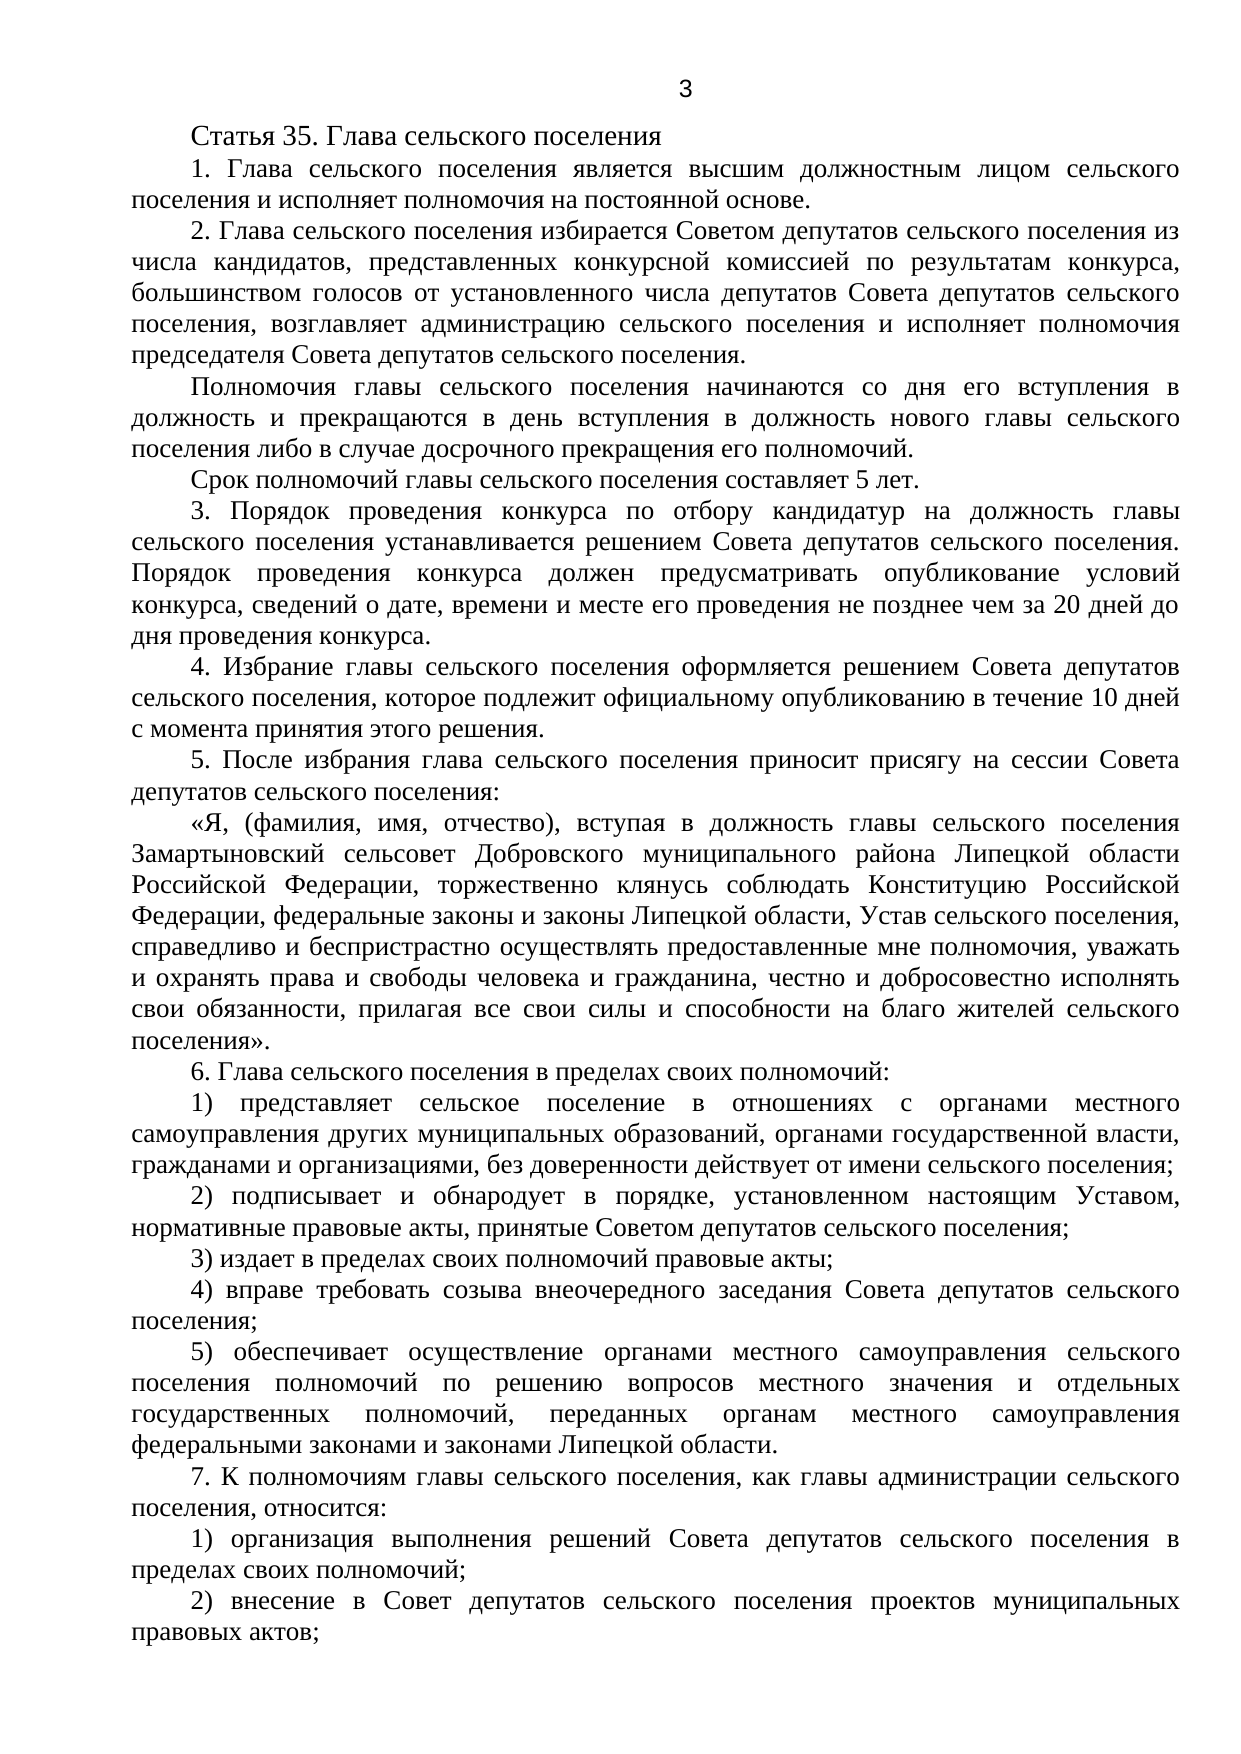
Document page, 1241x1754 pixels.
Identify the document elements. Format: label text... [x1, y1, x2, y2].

text 3) издает в пределах своих полномочий правовые акты; [131, 1242, 1181, 1273]
text 1) представляет сельское поселение в отношениях с органами местного самоуправления других муниципальных образований, органами государственной власти, гражданами и организациями, без доверенности действует от имени сельского поселения; [131, 1086, 1181, 1179]
text 3. Порядок проведения конкурса по отбору кандидатур на должность главы сельского поселения устанавливается решением Совета депутатов сельского поселения. Порядок проведения конкурса должен предусматривать опубликование условий конкурса, сведений о дате, времени и месте его проведения не позднее чем за 20 дней до дня проведения конкурса. [131, 494, 1181, 650]
text 7. К полномочиям главы сельского поселения, как главы администрации сельского поселения, относится: [131, 1460, 1181, 1522]
text 2. Глава сельского поселения избирается Советом депутатов сельского поселения из числа кандидатов, представленных конкурсной комиссией по результатам конкурса, большинством голосов от установленного числа депутатов Совета депутатов сельского поселения, возглавляет администрацию сельского поселения и исполняет полномочия председателя Совета депутатов сельского поселения. [131, 214, 1181, 370]
text «Я, (фамилия, имя, отчество), вступая в должность главы сельского поселения Замартыновский сельсовет Добровского муниципального района Липецкой области Российской Федерации, торжественно клянусь соблюдать Конституцию Российской Федерации, федеральные законы и законы Липецкой области, Устав сельского поселения, справедливо и беспристрастно осуществлять предоставленные мне полномочия, уважать и охранять права и свободы человека и гражданина, честно и добросовестно исполнять свои обязанности, прилагая все свои силы и способности на благо жителей сельского поселения». [131, 806, 1181, 1055]
text 5) обеспечивает осуществление органами местного самоуправления сельского поселения полномочий по решению вопросов местного значения и отдельных государственных полномочий, переданных органам местного самоуправления федеральными законами и законами Липецкой области. [131, 1335, 1181, 1460]
subtitle Статья 35. Глава сельского поселения [131, 118, 1181, 152]
text Срок полномочий главы сельского поселения составляет 5 лет. [131, 463, 1181, 494]
text 4. Избрание главы сельского поселения оформляется решением Совета депутатов сельского поселения, которое подлежит официальному опубликованию в течение 10 дней с момента принятия этого решения. [131, 650, 1181, 743]
text 2) внесение в Совет депутатов сельского поселения проектов муниципальных правовых актов; [131, 1584, 1181, 1647]
text 4) вправе требовать созыва внеочередного заседания Совета депутатов сельского поселения; [131, 1273, 1181, 1335]
text 1) организация выполнения решений Совета депутатов сельского поселения в пределах своих полномочий; [131, 1522, 1181, 1584]
text 2) подписывает и обнародует в порядке, установленном настоящим Уставом, нормативные правовые акты, принятые Советом депутатов сельского поселения; [131, 1179, 1181, 1242]
text 1. Глава сельского поселения является высшим должностным лицом сельского поселения и исполняет полномочия на постоянной основе. [131, 152, 1181, 214]
text 6. Глава сельского поселения в пределах своих полномочий: [131, 1055, 1181, 1086]
text Полномочия главы сельского поселения начинаются со дня его вступления в должность и прекращаются в день вступления в должность нового главы сельского поселения либо в случае досрочного прекращения его полномочий. [131, 370, 1181, 463]
text 5. После избрания глава сельского поселения приносит присягу на сессии Совета депутатов сельского поселения: [131, 743, 1181, 806]
